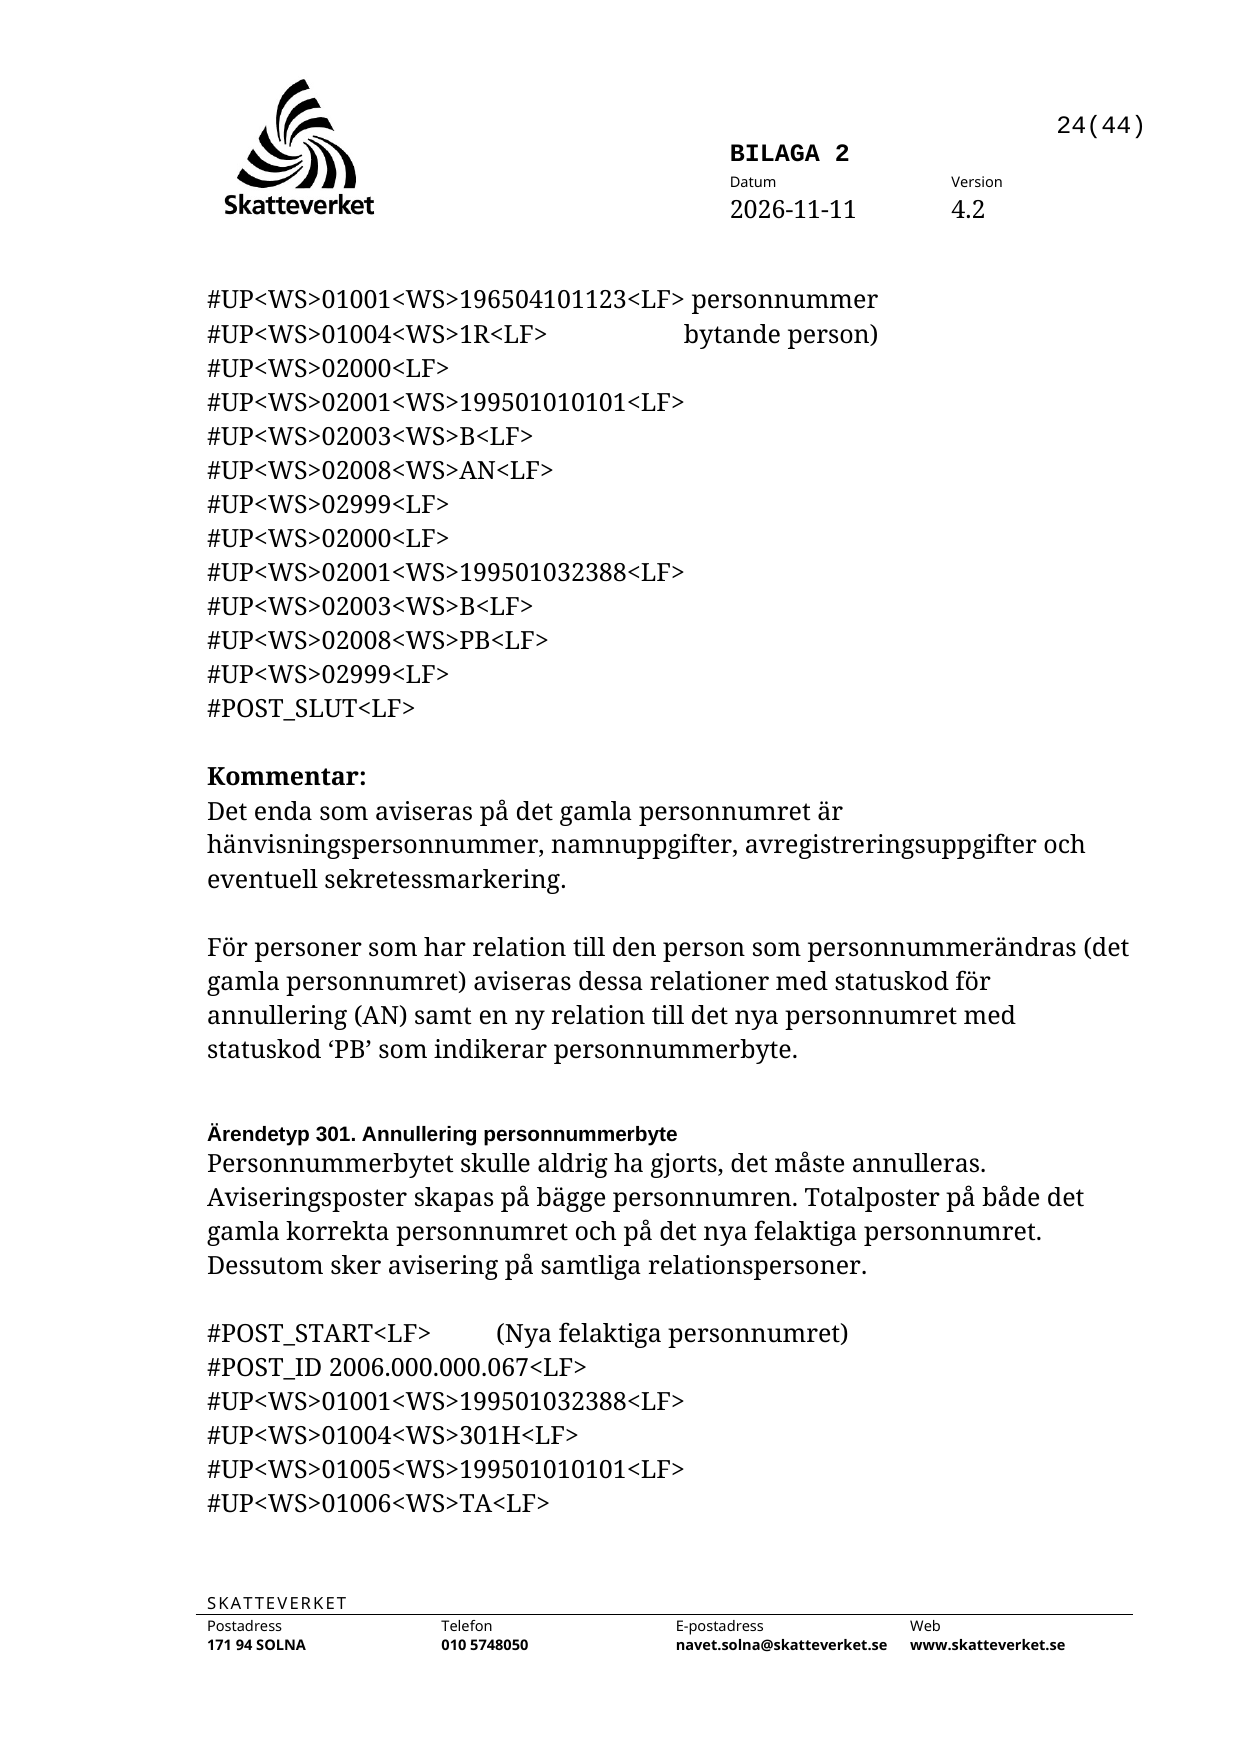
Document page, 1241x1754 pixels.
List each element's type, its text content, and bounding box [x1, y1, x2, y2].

text #UP<WS>01001<WS>196504101123<LF> personnummer [207, 282, 1130, 316]
text #UP<WS>01005<WS>199501010101<LF> [207, 1452, 1130, 1486]
text #UP<WS>02999<LF> [207, 487, 1130, 521]
text #UP<WS>01006<WS>TA<LF> [207, 1486, 1130, 1520]
text #UP<WS>02008<WS>AN<LF> [207, 452, 1130, 487]
text #UP<WS>01004<WS>1R<LF> bytande person) [207, 316, 1130, 350]
text Det enda som aviseras på det gamla personnumret är hänvisningspersonnummer, namnuppgifter, avregistreringsuppgifter och eventuell sekretessmarkering. [207, 793, 1130, 895]
text #UP<WS>02008<WS>PB<LF> [207, 623, 1130, 657]
text Personnummerbytet skulle aldrig ha gjorts, det måste annulleras. Aviseringsposter skapas på bägge personnumren. Totalposter på både det gamla korrekta personnumret och på det nya felaktiga personnumret. Dessutom sker avisering på samtliga relationspersoner. [207, 1146, 1130, 1282]
text #UP<WS>01001<WS>199501032388<LF> [207, 1384, 1130, 1418]
text #POST_SLUT<LF> [207, 691, 1130, 725]
picture [198, 65, 400, 234]
text #UP<WS>02999<LF> [207, 657, 1130, 691]
subtitle Ärendetyp 301. Annullering personnummerbyte [207, 1121, 1130, 1146]
text #UP<WS>02000<LF> [207, 350, 1130, 384]
text Kommentar: [207, 759, 1130, 793]
text #POST_ID 2006.000.000.067<LF> [207, 1350, 1130, 1384]
text #UP<WS>02003<WS>B<LF> [207, 589, 1130, 623]
text #UP<WS>02001<WS>199501010101<LF> [207, 384, 1130, 418]
text För personer som har relation till den person som personnummerändras (det gamla personnumret) aviseras dessa relationer med statuskod för annullering (AN) samt en ny relation till det nya personnumret med statuskod ‘PB’ som indikerar personnummerbyte. [207, 929, 1130, 1066]
text #UP<WS>01004<WS>301H<LF> [207, 1418, 1130, 1452]
text #POST_START<LF> (Nya felaktiga personnumret) [207, 1316, 1130, 1350]
text #UP<WS>02000<LF> [207, 521, 1130, 555]
text #UP<WS>02003<WS>B<LF> [207, 418, 1130, 452]
text #UP<WS>02001<WS>199501032388<LF> [207, 555, 1130, 589]
